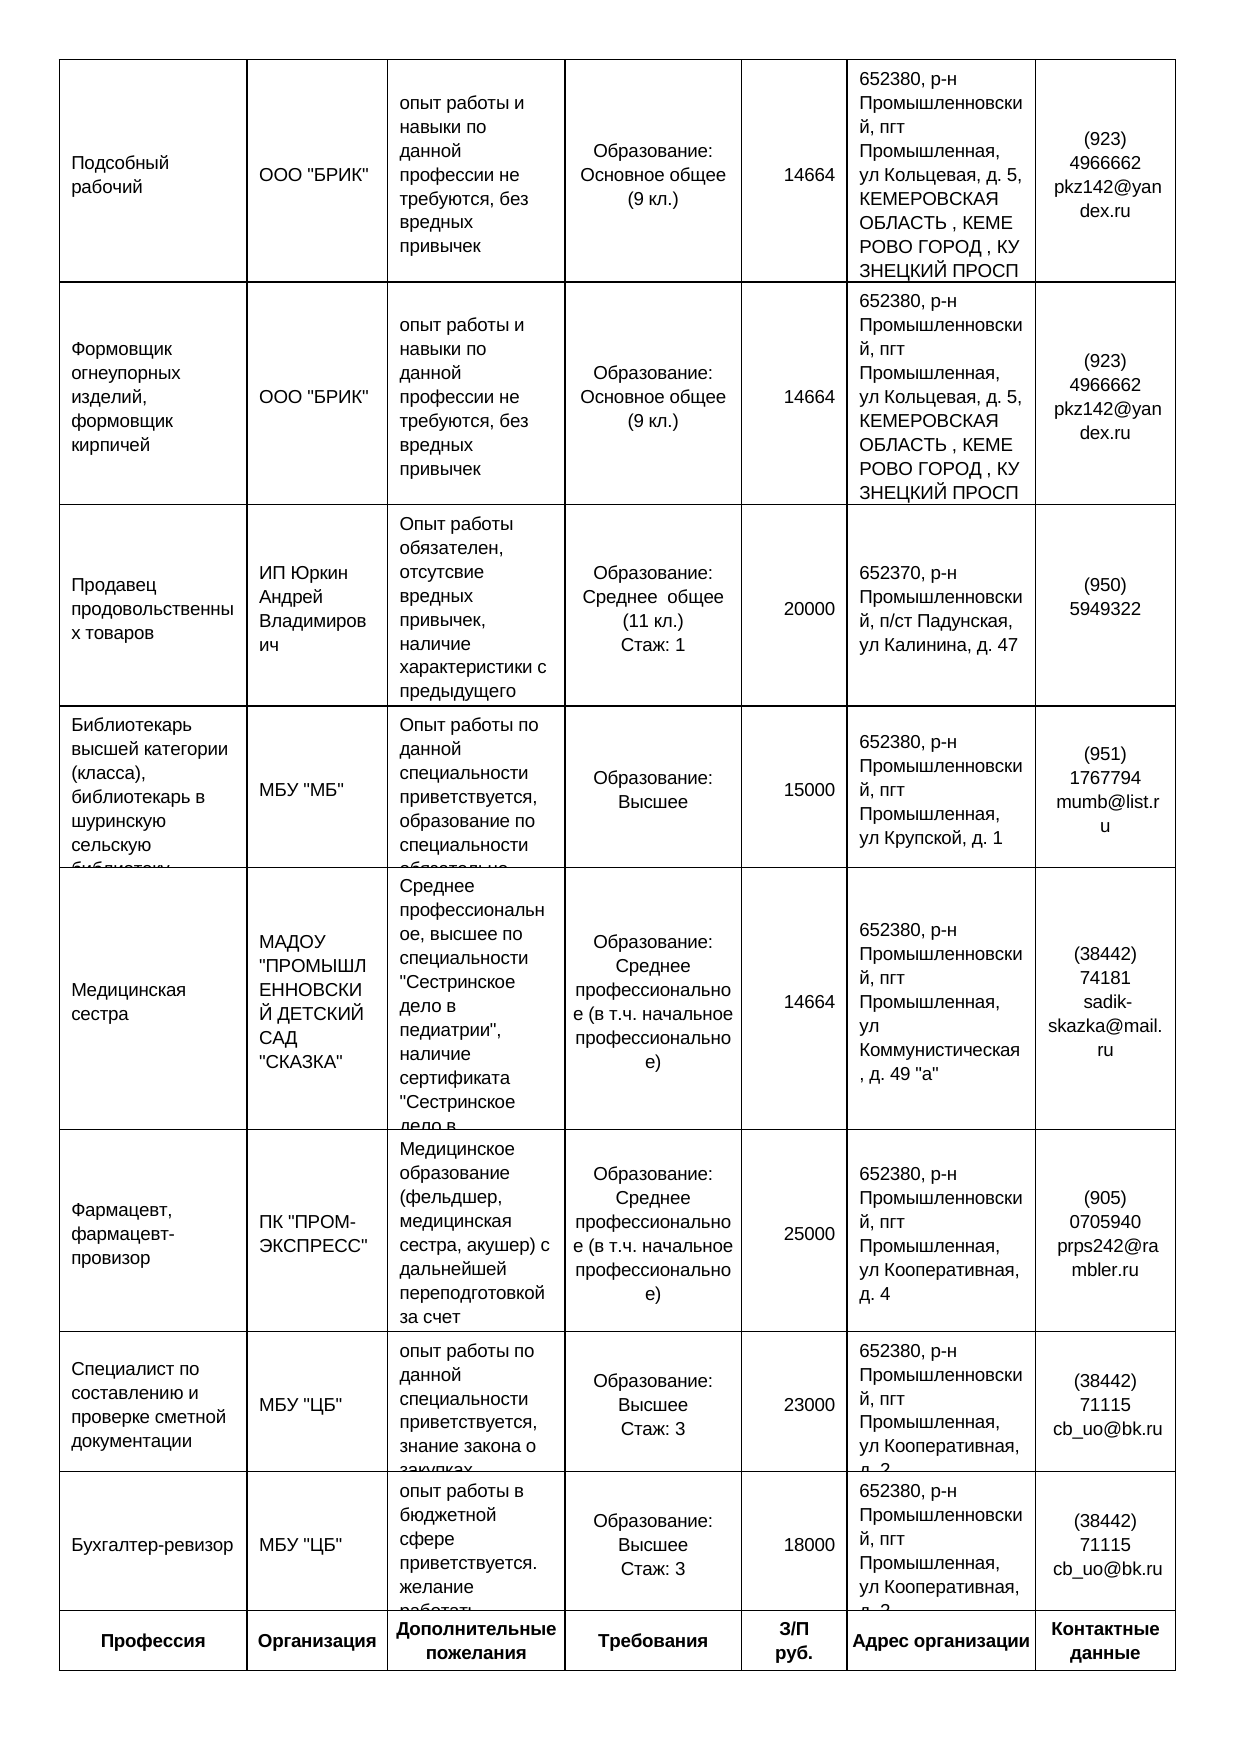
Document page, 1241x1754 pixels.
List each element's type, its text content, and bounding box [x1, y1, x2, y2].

table_cell Профессия [60, 1611, 246, 1669]
table_cell Контактные данные [1036, 1611, 1175, 1669]
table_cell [848, 60, 1035, 281]
table_cell 652380, р-н Промышленновский, пгт Промышленная, ул Крупской, д. 1 [848, 707, 1035, 867]
table_cell Среднее профессиональное, высшее по специальности "Сестринское дело в педиатрии", наличие сертификата "Сестринское дело в педиатрии" [388, 868, 564, 1129]
table_cell Фармацевт, фармацевт-провизор [60, 1130, 246, 1331]
table_cell МБУ "ЦБ" [248, 1332, 387, 1471]
table_cell 14664 [742, 868, 846, 1129]
table_cell ПК "ПРОМ-ЭКСПРЕСС" [248, 1130, 387, 1331]
table_cell МБУ "ЦБ" [248, 1472, 387, 1610]
table_cell 652380, р-н Промышленновский, пгт Промышленная, ул Кольцевая, д. 5, КЕМЕРОВСКАЯ ОБЛАСТЬ , КЕМЕРОВО ГОРОД , КУЗНЕЦКИЙ ПРОСПЕКТ [848, 283, 1035, 504]
table_cell (905) 0705940 prps242@rambler.ru [1036, 1130, 1175, 1331]
table_cell Продавец продовольственных товаров [60, 505, 246, 705]
table_cell (38442) 74181 sadik-skazka@mail.ru [1036, 868, 1175, 1129]
table_cell МБУ "МБ" [248, 707, 387, 867]
table_cell Библиотекарь высшей категории (класса), библиотекарь в шуринскую сельскую библиотеку [60, 707, 246, 867]
table_cell Образование: Высшее Стаж: 3 [566, 1332, 741, 1471]
table_cell Адрес организации [848, 1611, 1035, 1669]
table_cell 14664 [742, 283, 846, 504]
table_cell Опыт работы по данной специальности приветствуется, образование по специальности обязательно [388, 707, 564, 867]
table_cell Медицинское образование (фельдшер, медицинская сестра, акушер) с дальнейшей переподготовкой за счет работодателя [388, 1130, 564, 1331]
table_cell (923) 4966662 pkz142@yandex.ru [1036, 60, 1175, 281]
table_cell Образование: Высшее [566, 707, 741, 867]
table_cell Образование: Основное общее (9 кл.) [566, 283, 741, 504]
table_cell Специалист по составлению и проверке сметной документации [60, 1332, 246, 1471]
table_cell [388, 60, 564, 281]
table_cell опыт работы и навыки по данной профессии не требуются, без вредных привычек [388, 283, 564, 504]
table_cell Образование: Среднее профессиональное (в т.ч. начальное профессиональное) [566, 868, 741, 1129]
table_cell ИП Юркин Андрей Владимирович [248, 505, 387, 705]
table_cell (38442) 71115 cb_uo@bk.ru [1036, 1332, 1175, 1471]
table_cell Опыт работы обязателен, отсутсвие вредных привычек, наличие характеристики с предыдущего места работы. [388, 505, 564, 705]
table_cell 20000 [742, 505, 846, 705]
table_cell Организация [248, 1611, 387, 1669]
table_cell ООО "БРИК" [248, 283, 387, 504]
table_cell 652380, р-н Промышленновский, пгт Промышленная, ул Коммунистическая, д. 49 "а" [848, 868, 1035, 1129]
table_cell (950) 5949322 [1036, 505, 1175, 705]
table_cell 25000 [742, 1130, 846, 1331]
table_cell Образование: Высшее Стаж: 3 [566, 1472, 741, 1610]
table_cell Дополнительные пожелания [388, 1611, 564, 1669]
table_cell Образование: Основное общее (9 кл.) [566, 60, 741, 281]
table_cell (38442) 71115 cb_uo@bk.ru [1036, 1472, 1175, 1610]
table_cell опыт работы по данной специальности приветствуется, знание закона о закупках [388, 1332, 564, 1471]
table_cell 652370, р-н Промышленновский, п/ст Падунская, ул Калинина, д. 47 [848, 505, 1035, 705]
table_cell Подсобный рабочий [60, 60, 246, 281]
table_cell 652380, р-н Промышленновский, пгт Промышленная, ул Кооперативная, д. 2 [848, 1472, 1035, 1610]
table_cell Требования [566, 1611, 741, 1669]
table_cell МАДОУ "ПРОМЫШЛЕННОВСКИЙ ДЕТСКИЙ САД "СКАЗКА" [248, 868, 387, 1129]
table_cell З/П руб. [742, 1611, 846, 1669]
table_cell 652380, р-н Промышленновский, пгт Промышленная, ул Кооперативная, д. 2 [848, 1332, 1035, 1471]
table_cell 18000 [742, 1472, 846, 1610]
table_cell ООО "БРИК" [248, 60, 387, 281]
table_cell 14664 [742, 60, 846, 281]
table_cell (923) 4966662 pkz142@yandex.ru [1036, 283, 1175, 504]
table_cell 652380, р-н Промышленновский, пгт Промышленная, ул Кооперативная, д. 4 [848, 1130, 1035, 1331]
table_cell Образование: Среднее профессиональное (в т.ч. начальное профессиональное) [566, 1130, 741, 1331]
table_cell опыт работы в бюджетной сфере приветствуется. желание работать. [388, 1472, 564, 1610]
table_cell 15000 [742, 707, 846, 867]
table_cell Образование: Среднее общее (11 кл.) Стаж: 1 [566, 505, 741, 705]
table_cell (951) 1767794 mumb@list.ru [1036, 707, 1175, 867]
table_cell Медицинская сестра [60, 868, 246, 1129]
table_cell 23000 [742, 1332, 846, 1471]
table_cell Бухгалтер-ревизор [60, 1472, 246, 1610]
table_cell Формовщик огнеупорных изделий, формовщик кирпичей [60, 283, 246, 504]
